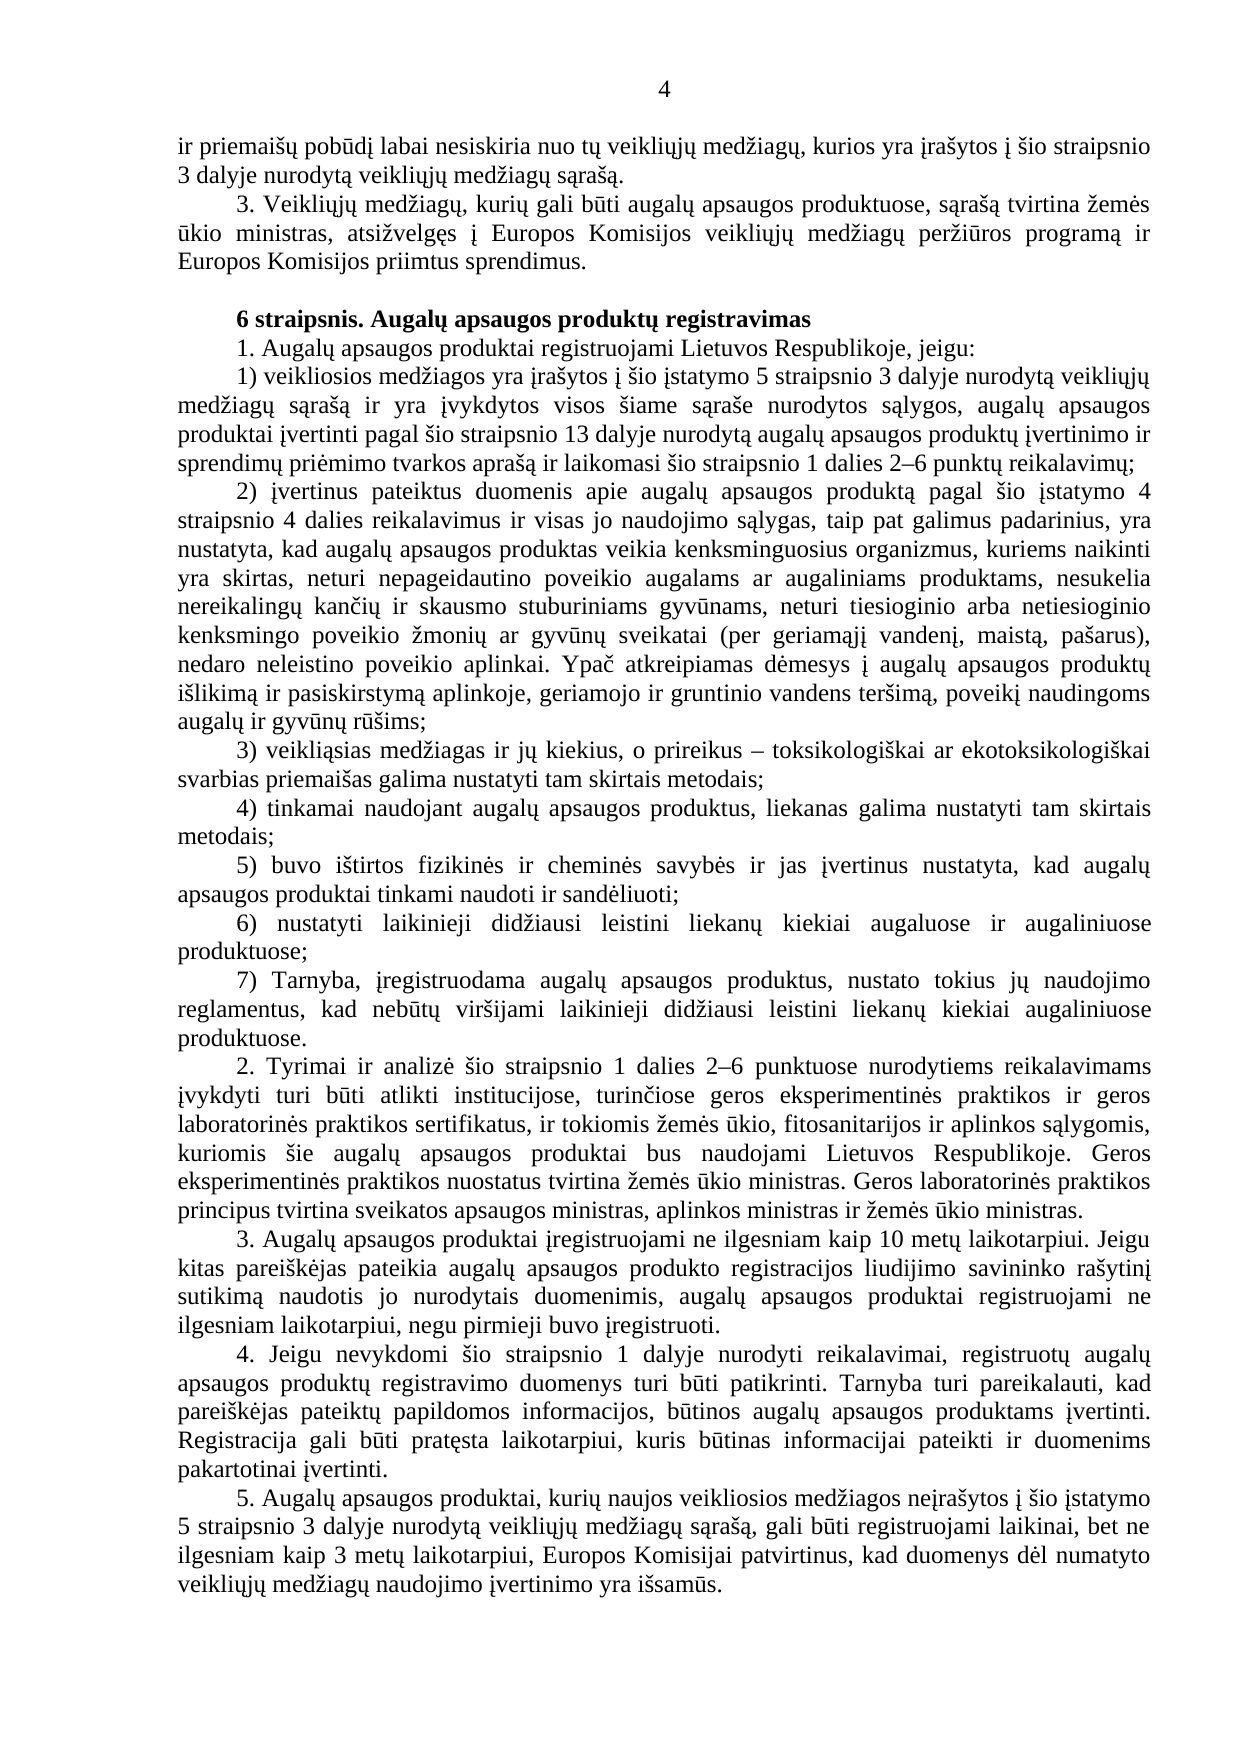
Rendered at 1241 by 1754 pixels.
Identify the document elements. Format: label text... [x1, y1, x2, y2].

text 6 straipsnis. Augalų apsaugos produktų registravimas [177, 304, 1152, 333]
text 3) veikliąsias medžiagas ir jų kiekius, o prireikus – toksikologiškai ar ekotoksikologiškai svarbias priemaišas galima nustatyti tam skirtais metodais; [177, 735, 1152, 793]
text 4) tinkamai naudojant augalų apsaugos produktus, liekanas galima nustatyti tam skirtais metodais; [177, 793, 1152, 850]
text 2) įvertinus pateiktus duomenis apie augalų apsaugos produktą pagal šio įstatymo 4 straipsnio 4 dalies reikalavimus ir visas jo naudojimo sąlygas, taip pat galimus padarinius, yra nustatyta, kad augalų apsaugos produktas veikia kenksminguosius organizmus, kuriems naikinti yra skirtas, neturi nepageidautino poveikio augalams ar augaliniams produktams, nesukelia nereikalingų kančių ir skausmo stuburiniams gyvūnams, neturi tiesioginio arba netiesioginio kenksmingo poveikio žmonių ar gyvūnų sveikatai (per geriamąjį vandenį, maistą, pašarus), nedaro neleistino poveikio aplinkai. Ypač atkreipiamas dėmesys į augalų apsaugos produktų išlikimą ir pasiskirstymą aplinkoje, geriamojo ir gruntinio vandens teršimą, poveikį naudingoms augalų ir gyvūnų rūšims; [177, 476, 1152, 735]
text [177, 131, 1152, 189]
text 1. Augalų apsaugos produktai registruojami Lietuvos Respublikoje, jeigu: [177, 333, 1152, 361]
text 2. Tyrimai ir analizė šio straipsnio 1 dalies 2–6 punktuose nurodytiems reikalavimams įvykdyti turi būti atlikti institucijose, turinčiose geros eksperimentinės praktikos ir geros laboratorinės praktikos sertifikatus, ir tokiomis žemės ūkio, fitosanitarijos ir aplinkos sąlygomis, kuriomis šie augalų apsaugos produktai bus naudojami Lietuvos Respublikoje. Geros eksperimentinės praktikos nuostatus tvirtina žemės ūkio ministras. Geros laboratorinės praktikos principus tvirtina sveikatos apsaugos ministras, aplinkos ministras ir žemės ūkio ministras. [177, 1051, 1152, 1224]
text 4. Jeigu nevykdomi šio straipsnio 1 dalyje nurodyti reikalavimai, registruotų augalų apsaugos produktų registravimo duomenys turi būti patikrinti. Tarnyba turi pareikalauti, kad pareiškėjas pateiktų papildomos informacijos, būtinos augalų apsaugos produktams įvertinti. Registracija gali būti pratęsta laikotarpiui, kuris būtinas informacijai pateikti ir duomenims pakartotinai įvertinti. [177, 1339, 1152, 1483]
text 5) buvo ištirtos fizikinės ir cheminės savybės ir jas įvertinus nustatyta, kad augalų apsaugos produktai tinkami naudoti ir sandėliuoti; [177, 850, 1152, 908]
text 5. Augalų apsaugos produktai, kurių naujos veikliosios medžiagos neįrašytos į šio įstatymo 5 straipsnio 3 dalyje nurodytą veikliųjų medžiagų sąrašą, gali būti registruojami laikinai, bet ne ilgesniam kaip 3 metų laikotarpiui, Europos Komisijai patvirtinus, kad duomenys dėl numatyto veikliųjų medžiagų naudojimo įvertinimo yra išsamūs. [177, 1483, 1152, 1598]
text 3. Veikliųjų medžiagų, kurių gali būti augalų apsaugos produktuose, sąrašą tvirtina žemės ūkio ministras, atsižvelgęs į Europos Komisijos veikliųjų medžiagų peržiūros programą ir Europos Komisijos priimtus sprendimus. [177, 189, 1152, 275]
text 7) Tarnyba, įregistruodama augalų apsaugos produktus, nustato tokius jų naudojimo reglamentus, kad nebūtų viršijami laikinieji didžiausi leistini liekanų kiekiai augaliniuose produktuose. [177, 965, 1152, 1051]
text 3. Augalų apsaugos produktai įregistruojami ne ilgesniam kaip 10 metų laikotarpiui. Jeigu kitas pareiškėjas pateikia augalų apsaugos produkto registracijos liudijimo savininko rašytinį sutikimą naudotis jo nurodytais duomenimis, augalų apsaugos produktai registruojami ne ilgesniam laikotarpiui, negu pirmieji buvo įregistruoti. [177, 1224, 1152, 1339]
text 1) veikliosios medžiagos yra įrašytos į šio įstatymo 5 straipsnio 3 dalyje nurodytą veikliųjų medžiagų sąrašą ir yra įvykdytos visos šiame sąraše nurodytos sąlygos, augalų apsaugos produktai įvertinti pagal šio straipsnio 13 dalyje nurodytą augalų apsaugos produktų įvertinimo ir sprendimų priėmimo tvarkos aprašą ir laikomasi šio straipsnio 1 dalies 2–6 punktų reikalavimų; [177, 361, 1152, 476]
text 6) nustatyti laikinieji didžiausi leistini liekanų kiekiai augaluose ir augaliniuose produktuose; [177, 908, 1152, 965]
